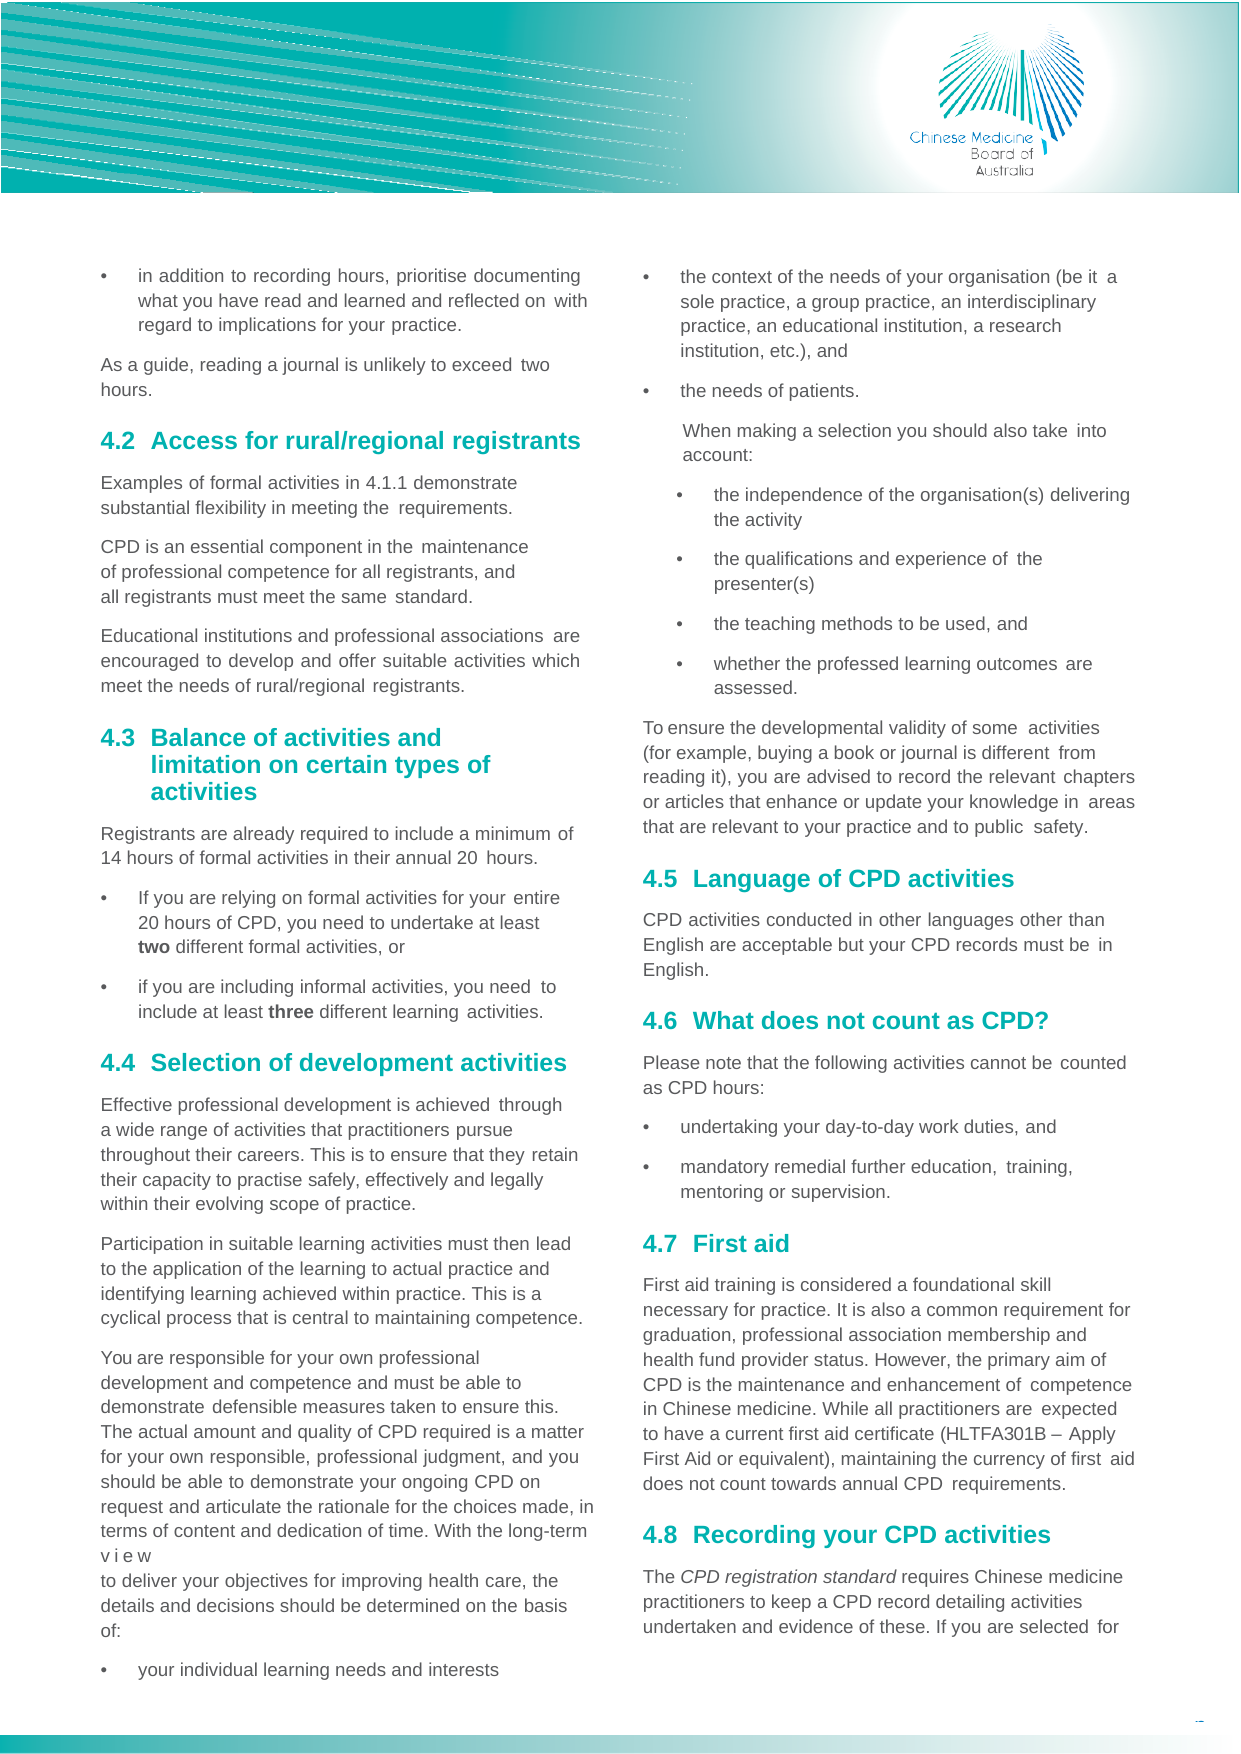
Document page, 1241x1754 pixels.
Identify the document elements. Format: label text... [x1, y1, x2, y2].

text Participation in suitable learning activities must then lead to the application of the learning to actual practice and identifying learning achieved within practice. This is a cyclical process that is central to maintaining competence. [100, 1233, 591, 1329]
subtitle Selection of development activities [100, 1048, 588, 1077]
text The CPD registration standard requires Chinese medicine practitioners to keep a CPD record detailing activities undertaken and evidence of these. If you are selected for [643, 1566, 1131, 1637]
picture [0, 1735, 1237, 1754]
subtitle First aid [643, 1228, 1118, 1257]
text CPD activities conducted in other languages other than English are acceptable but your CPD records must be in English. [643, 909, 1118, 980]
list whether the professed learning outcomes are assessed. [676, 652, 1093, 699]
subtitle What does not count as CPD? [643, 1006, 1118, 1035]
text Examples of formal activities in 4.1.1 demonstrate substantial flexibility in meeting the requirements. [100, 472, 588, 518]
list in addition to recording hours, prioritise documenting what you have read and learned and reflected on with regard to implications for your practice. [100, 264, 588, 336]
text Registrants are already required to include a minimum of 14 hours of formal activities in their annual 20 hours. [100, 822, 588, 869]
list if you are including informal activities, you need to include at least three different learning activities. [100, 976, 556, 1022]
text First Aid or equivalent), maintaining the currency of first aid does not count towards annual CPD requirements. [643, 1448, 1173, 1494]
subtitle Recording your CPD activities [643, 1520, 1118, 1549]
text First aid training is considered a foundational skill necessary for practice. It is also a common requirement for graduation, professional association membership and health fund provider status. However, the primary aim of CPD is the maintenance and enhancement of competence in Chinese medicine. While all practitioners are expected to have a current first aid certificate (HLTFA301B – Apply [643, 1274, 1133, 1444]
picture [0, 0, 1241, 194]
text Please note that the following activities cannot be counted as CPD hours: [643, 1052, 1131, 1098]
text Effective professional development is achieved through a wide range of activities that practitioners pursue [100, 1094, 570, 1140]
subtitle Language of CPD activities [643, 863, 1118, 892]
list your individual learning needs and interests [100, 1659, 588, 1681]
list undertaking your day-to-day work duties, and [643, 1116, 1118, 1138]
subtitle Balance of activities and limitation on certain types of activities [100, 724, 559, 806]
text As a guide, reading a journal is unlikely to exceed two hours. [100, 354, 588, 400]
list the context of the needs of your organisation (be it a sole practice, a group practice, an interdisciplinary practice, an educational institution, a research institution, etc.), and [643, 266, 1118, 362]
list the teaching methods to be used, and [676, 612, 1118, 634]
text To ensure the developmental validity of some activities (for example, buying a book or journal is different from [643, 717, 1118, 763]
list If you are relying on formal activities for your entire 20 hours of CPD, you need to undertake at least two different formal activities, or [100, 887, 580, 958]
text to deliver your objectives for improving health care, the details and decisions should be determined on the basis of: [100, 1570, 580, 1641]
list mandatory remedial further education, training, mentoring or supervision. [643, 1156, 1073, 1202]
list the independence of the organisation(s) delivering the activity [676, 484, 1131, 530]
text CPD is an essential component in the maintenance of professional competence for all registrants, and all registrants must meet the same standard. [100, 536, 544, 607]
text reading it), you are advised to record the relevant chapters or articles that enhance or update your knowledge in areas that are relevant to your practice and to public safety. [643, 766, 1135, 837]
list the needs of patients. [643, 379, 1118, 401]
list the qualifications and experience of the presenter(s) [676, 548, 1043, 594]
text throughout their careers. This is to ensure that they retain their capacity to practise safely, effectively and legally within their evolving scope of practice. [100, 1143, 588, 1215]
text When making a selection you should also take into account: [682, 419, 1118, 466]
subtitle Access for rural/regional registrants [100, 426, 588, 455]
text Educational institutions and professional associations are encouraged to develop and offer suitable activities which meet the needs of rural/regional registrants. [100, 625, 580, 696]
text You are responsible for your own professional development and competence and must be able to demonstrate defensible measures taken to ensure this. The actual amount and quality of CPD required is a matter for your own responsible, professional judgment, and you should be able to demonstrate your ongoing CPD on request and articulate the rationale for the choices made, in terms of content and dedication of time. With the long-term view [100, 1347, 595, 1567]
